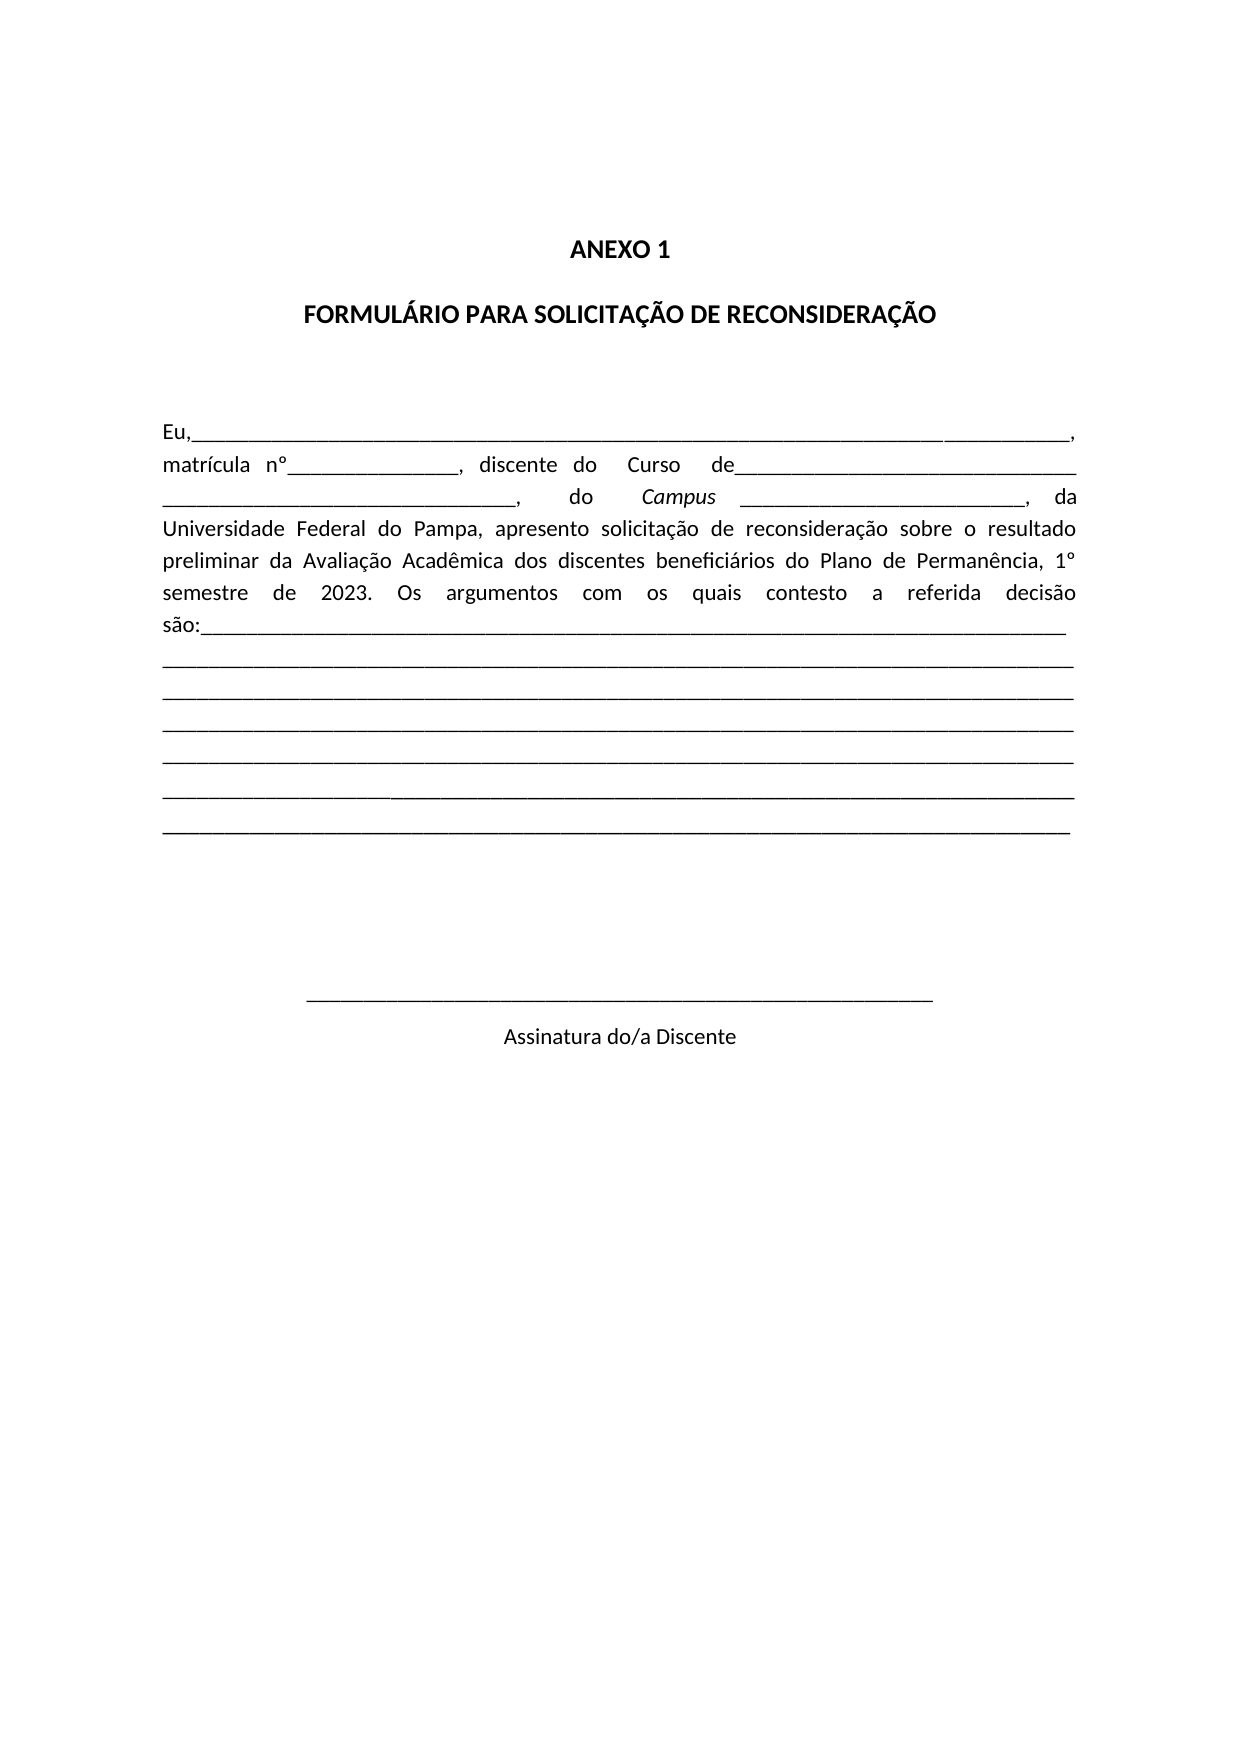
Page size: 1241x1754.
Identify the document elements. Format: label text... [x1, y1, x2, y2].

text _______________________________________________________ [162, 977, 1078, 1005]
text Eu,_____________________________________________________________________________, matrícula nº_______________, discente do Curso de______________________________ _______________________________, do Campus _________________________, da Universidade Federal do Pampa, apresento solicitação de reconsideração sobre o resultado preliminar da Avaliação Acadêmica dos discentes beneﬁciários do Plano de Permanência, 1º semestre de 2023. Os argumentos com os quais contesto a referida decisão são:________________________________________________________________________________________________________________________________________________________________________________________________________________________________________________________________________________________________________________________________________________________________________________________________________________________________________________________________________________________________________________________________________________________________ [162, 417, 1078, 837]
text FORMULÁRIO PARA SOLICITAÇÃO DE RECONSIDERAÇÃO [150, 297, 1090, 330]
text ANEXO 1 [150, 232, 1090, 265]
text Assinatura do/a Discente [162, 1022, 1078, 1050]
